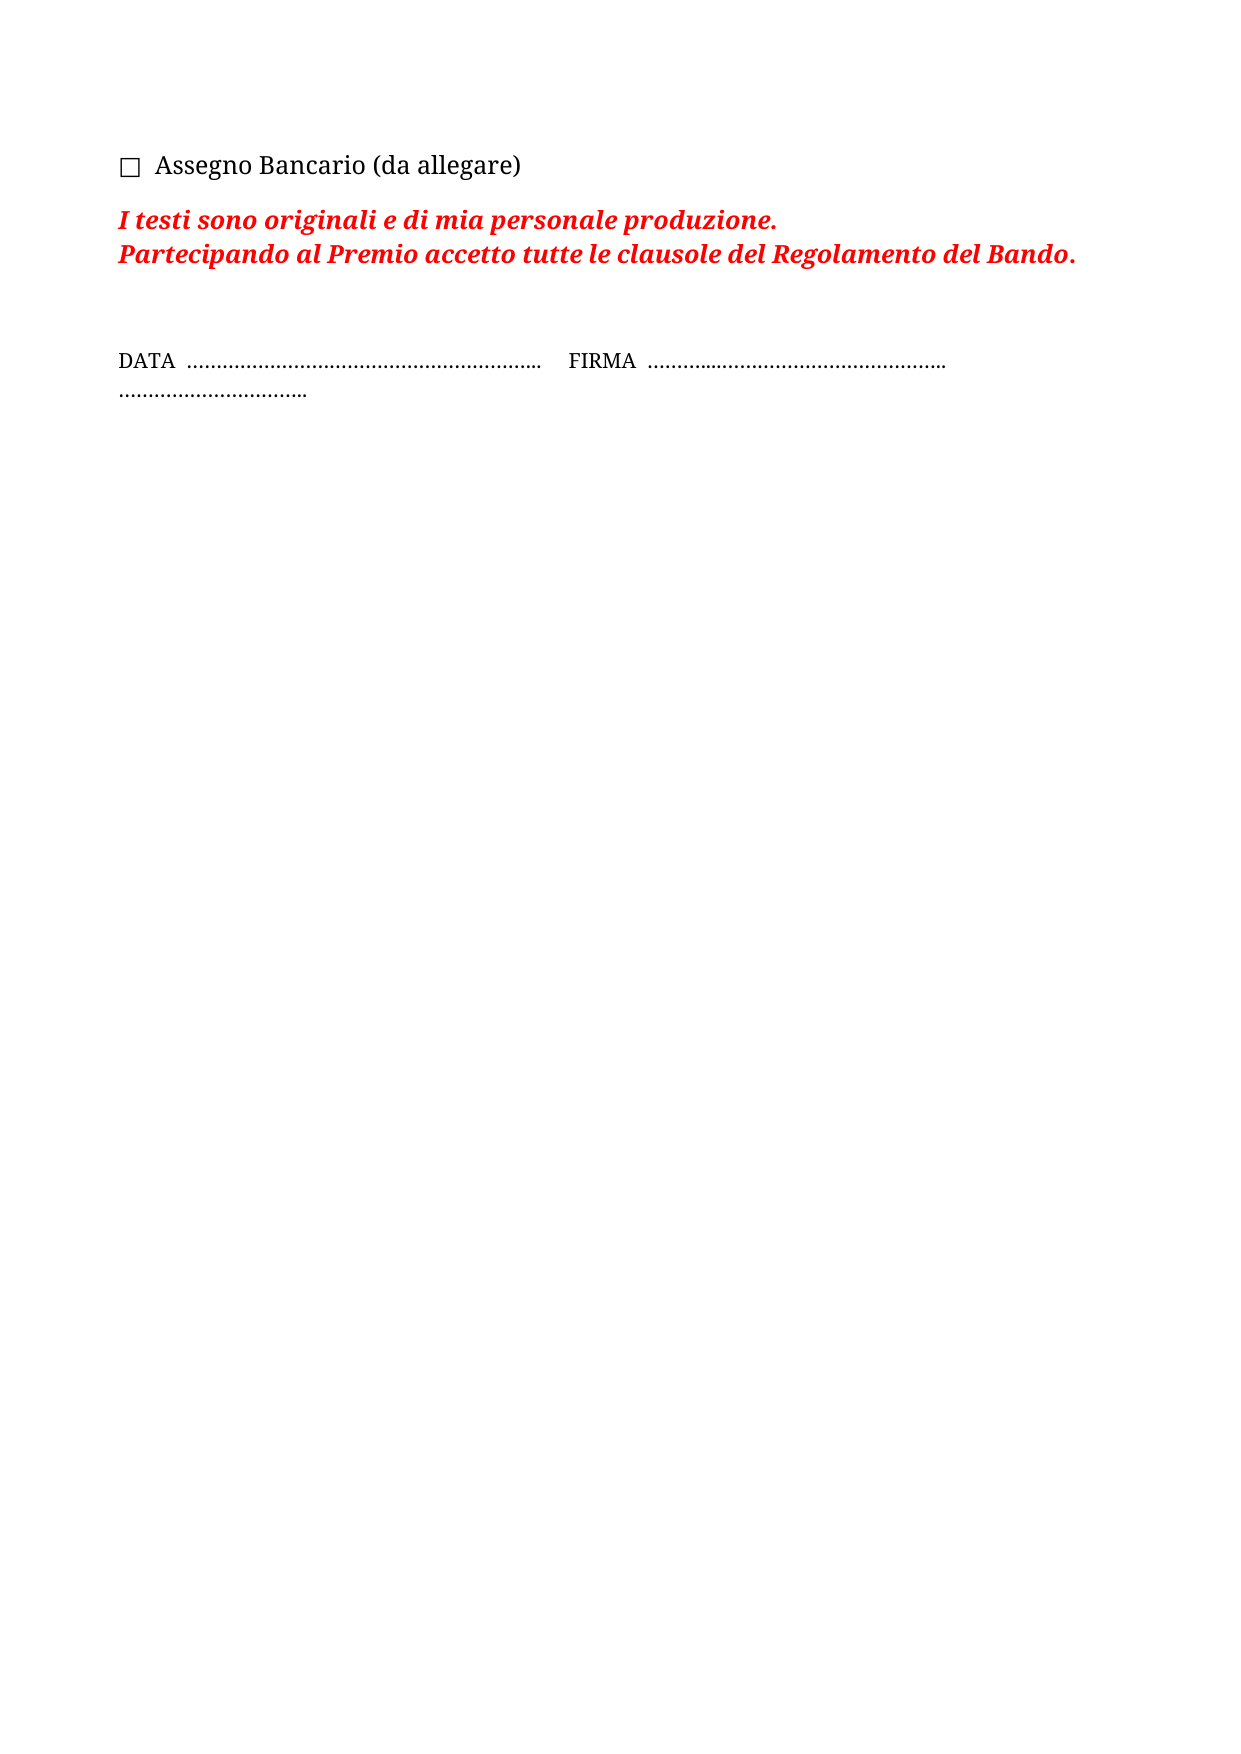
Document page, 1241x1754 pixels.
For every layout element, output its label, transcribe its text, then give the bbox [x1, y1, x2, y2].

text I testi sono originali e di mia personale produzione. Partecipando al Premio accetto tutte le clausole del Regolamento del Bando. [118, 202, 1122, 271]
text DATA …………………………………………………... FIRMA ………....………………………………..………………………….. [118, 346, 1122, 403]
text □ Assegno Bancario (da allegare) [118, 148, 1122, 182]
